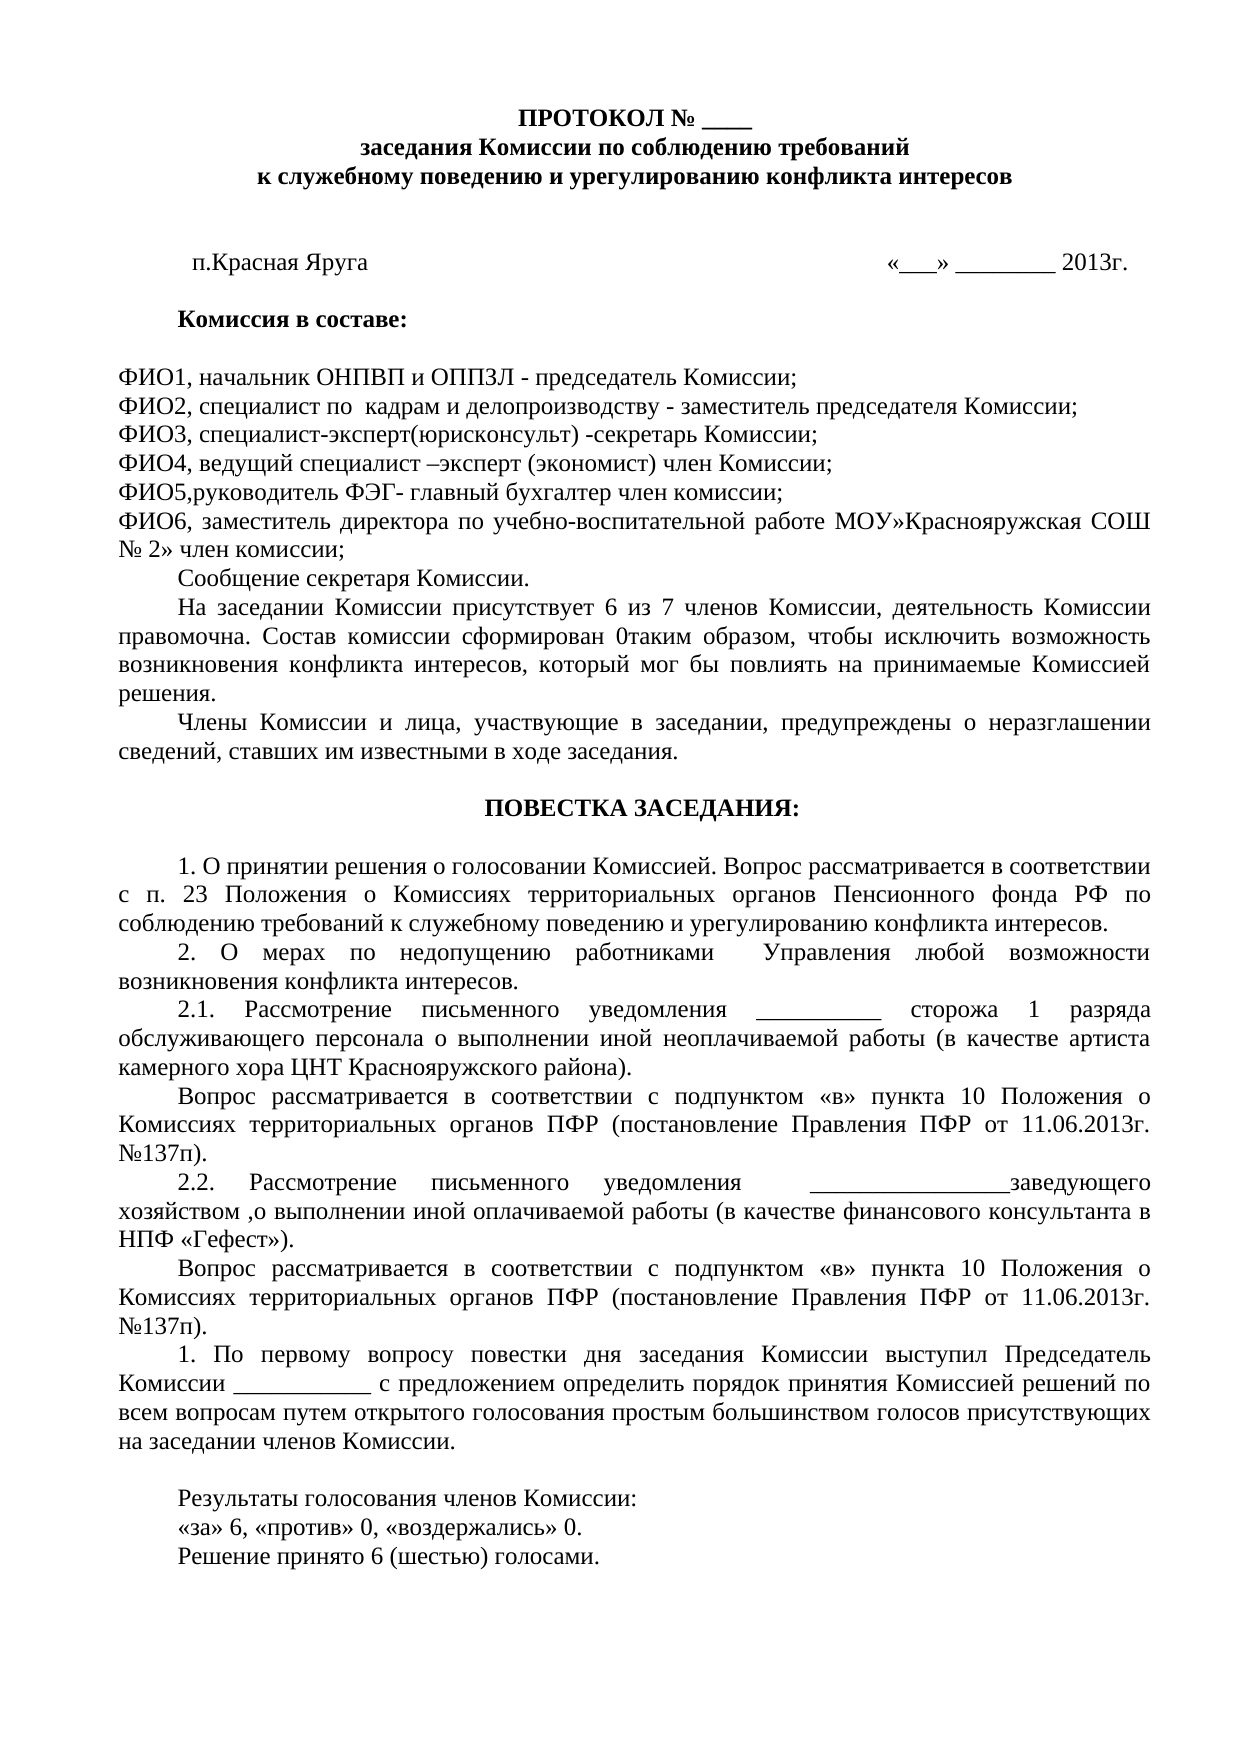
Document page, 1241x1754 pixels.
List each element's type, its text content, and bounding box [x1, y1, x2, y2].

text Вопрос рассматривается в соответствии с подпунктом «в» пункта 10 Положения о Комиссиях территориальных органов ПФР (постановление Правления ПФР от 11.06.2013г. №137п). [118, 1253, 1152, 1339]
text ФИО4, ведущий специалист –эксперт (экономист) член Комиссии; [118, 448, 1152, 477]
text п.Красная Яруга «___» ________ 2013г. [118, 247, 1152, 276]
text ПРОТОКОЛ № ____ [118, 103, 1152, 132]
text Сообщение секретаря Комиссии. [118, 563, 1152, 592]
text 1. По первому вопросу повестки дня заседания Комиссии выступил Председатель Комиссии ___________ с предложением определить порядок принятия Комиссией решений по всем вопросам путем открытого голосования простым большинством голосов присутствующих на заседании членов Комиссии. [118, 1339, 1152, 1454]
text 2. О мерах по недопущению работниками Управления любой возможности возникновения конфликта интересов. [118, 937, 1152, 994]
text Члены Комиссии и лица, участвующие в заседании, предупреждены о неразглашении сведений, ставших им известными в ходе заседания. [118, 707, 1152, 764]
text ПОВЕСТКА ЗАСЕДАНИЯ: [118, 793, 1152, 822]
text 2.1. Рассмотрение письменного уведомления __________ сторожа 1 разряда обслуживающего персонала о выполнении иной неоплачиваемой работы (в качестве артиста камерного хора ЦНТ Краснояружского района). [118, 994, 1152, 1081]
text 1. О принятии решения о голосовании Комиссией. Вопрос рассматривается в соответствии с п. 23 Положения о Комиссиях территориальных органов Пенсионного фонда РФ по соблюдению требований к служебному поведению и урегулированию конфликта интересов. [118, 851, 1152, 937]
text Комиссия в составе: [118, 304, 1152, 333]
text 2.2. Рассмотрение письменного уведомления ________________заведующего хозяйством ,о выполнении иной оплачиваемой работы (в качестве финансового консультанта в НПФ «Гефест»). [118, 1167, 1152, 1253]
text На заседании Комиссии присутствует 6 из 7 членов Комиссии, деятельность Комиссии правомочна. Состав комиссии сформирован 0таким образом, чтобы исключить возможность возникновения конфликта интересов, который мог бы повлиять на принимаемые Комиссией решения. [118, 592, 1152, 707]
text «за» 6, «против» 0, «воздержались» 0. [118, 1512, 1152, 1541]
text ФИО1, начальник ОНПВП и ОППЗЛ - председатель Комиссии; [118, 362, 1152, 391]
text ФИО3, специалист-эксперт(юрисконсульт) -секретарь Комиссии; [118, 419, 1152, 448]
text ФИО2, специалист по кадрам и делопроизводству - заместитель председателя Комиссии; [118, 391, 1152, 419]
text Результаты голосования членов Комиссии: [118, 1483, 1152, 1512]
text Вопрос рассматривается в соответствии с подпунктом «в» пункта 10 Положения о Комиссиях территориальных органов ПФР (постановление Правления ПФР от 11.06.2013г. №137п). [118, 1081, 1152, 1167]
text Решение принято 6 (шестью) голосами. [118, 1541, 1152, 1569]
text ФИО5,руководитель ФЭГ- главный бухгалтер член комиссии; [118, 477, 1152, 506]
text к служебному поведению и урегулированию конфликта интересов [118, 161, 1152, 189]
text заседания Комиссии по соблюдению требований [118, 132, 1152, 161]
text ФИО6, заместитель директора по учебно-воспитательной работе МОУ»Краснояружская СОШ № 2» член комиссии; [118, 506, 1152, 563]
